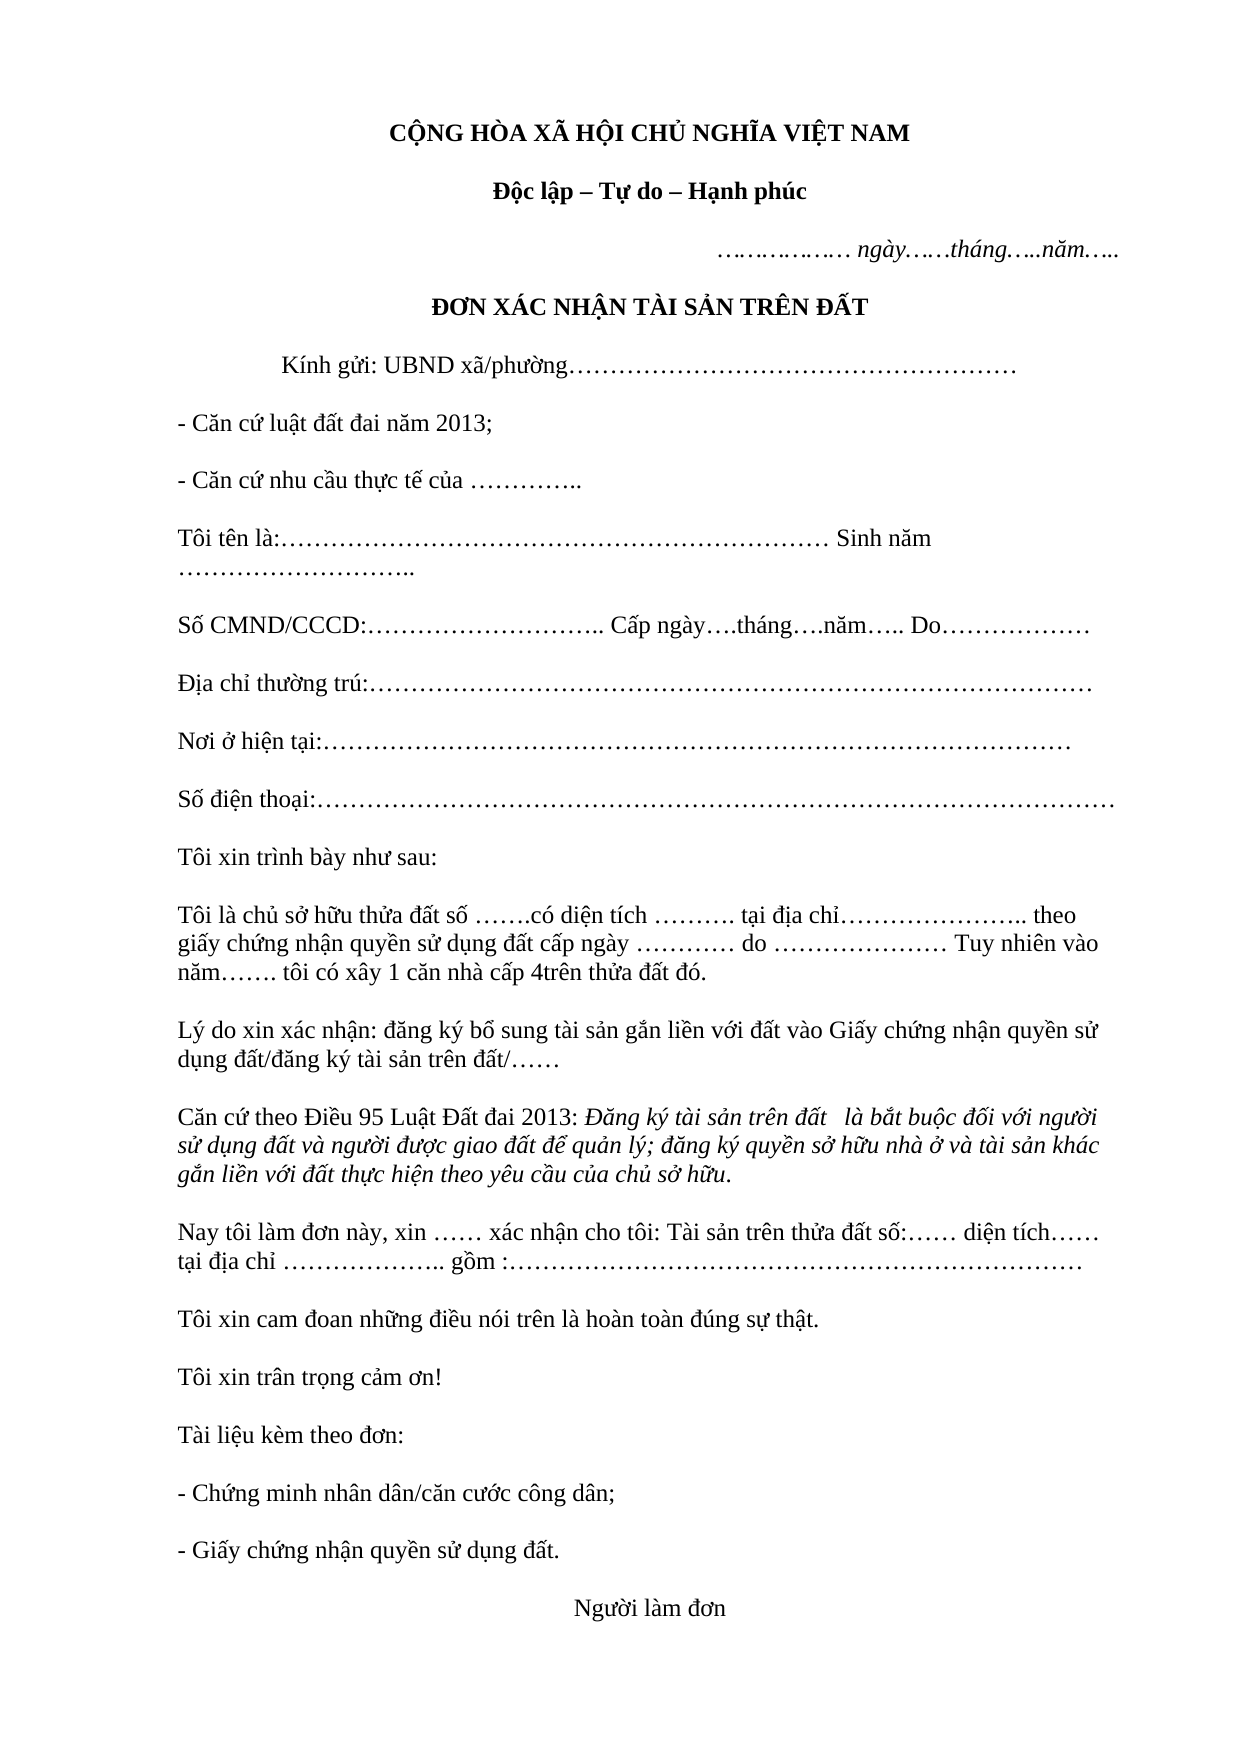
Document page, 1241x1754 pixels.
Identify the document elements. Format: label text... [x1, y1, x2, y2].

text Tôi tên là:………………………………………………………… Sinh năm ……………………….. [177, 523, 1122, 581]
text ĐƠN XÁC NHẬN TÀI SẢN TRÊN ĐẤT [177, 292, 1122, 321]
text - Chứng minh nhân dân/căn cước công dân; [177, 1478, 1122, 1506]
text Số CMND/CCCD:……………………….. Cấp ngày….tháng….năm….. Do……………… [177, 610, 1122, 639]
text Lý do xin xác nhận: đăng ký bổ sung tài sản gắn liền với đất vào Giấy chứng nhận quyền sử dụng đất/đăng ký tài sản trên đất/…… [177, 1015, 1122, 1073]
text Độc lập – Tự do – Hạnh phúc [177, 176, 1122, 205]
text Tôi xin trân trọng cảm ơn! [177, 1362, 1122, 1391]
text Căn cứ theo Điều 95 Luật Đất đai 2013: Đăng ký tài sản trên đất là bắt buộc đối với người sử dụng đất và người được giao đất để quản lý; đăng ký quyền sở hữu nhà ở và tài sản khác gắn liền với đất thực hiện theo yêu cầu của chủ sở hữu. [177, 1102, 1122, 1188]
text Tôi là chủ sở hữu thửa đất số …….có diện tích ………. tại địa chỉ………………….. theo giấy chứng nhận quyền sử dụng đất cấp ngày ………… do ………………… Tuy nhiên vào năm……. tôi có xây 1 căn nhà cấp 4trên thửa đất đó. [177, 900, 1122, 986]
text CỘNG HÒA XÃ HỘI CHỦ NGHĨA VIỆT NAM [177, 118, 1122, 147]
text Tôi xin trình bày như sau: [177, 842, 1122, 871]
text - Giấy chứng nhận quyền sử dụng đất. [177, 1536, 1122, 1564]
text Tôi xin cam đoan những điều nói trên là hoàn toàn đúng sự thật. [177, 1304, 1122, 1333]
text Nay tôi làm đơn này, xin …… xác nhận cho tôi: Tài sản trên thửa đất số:…… diện tích…… tại địa chỉ ……………….. gồm :…………………………………………………………… [177, 1217, 1122, 1275]
text Số điện thoại:…………………………………………………………………………………… [177, 784, 1122, 813]
text Người làm đơn [177, 1593, 1122, 1622]
text Tài liệu kèm theo đơn: [177, 1420, 1122, 1448]
text - Căn cứ luật đất đai năm 2013; [177, 408, 1122, 436]
text Địa chỉ thường trú:…………………………………………………………………………… [177, 668, 1122, 697]
text - Căn cứ nhu cầu thực tế của ………….. [177, 466, 1122, 494]
text ……………… ngày……tháng…..năm….. [177, 234, 1122, 263]
text Nơi ở hiện tại:……………………………………………………………………………… [177, 726, 1122, 755]
text Kính gửi: UBND xã/phường……………………………………………… [177, 350, 1122, 378]
